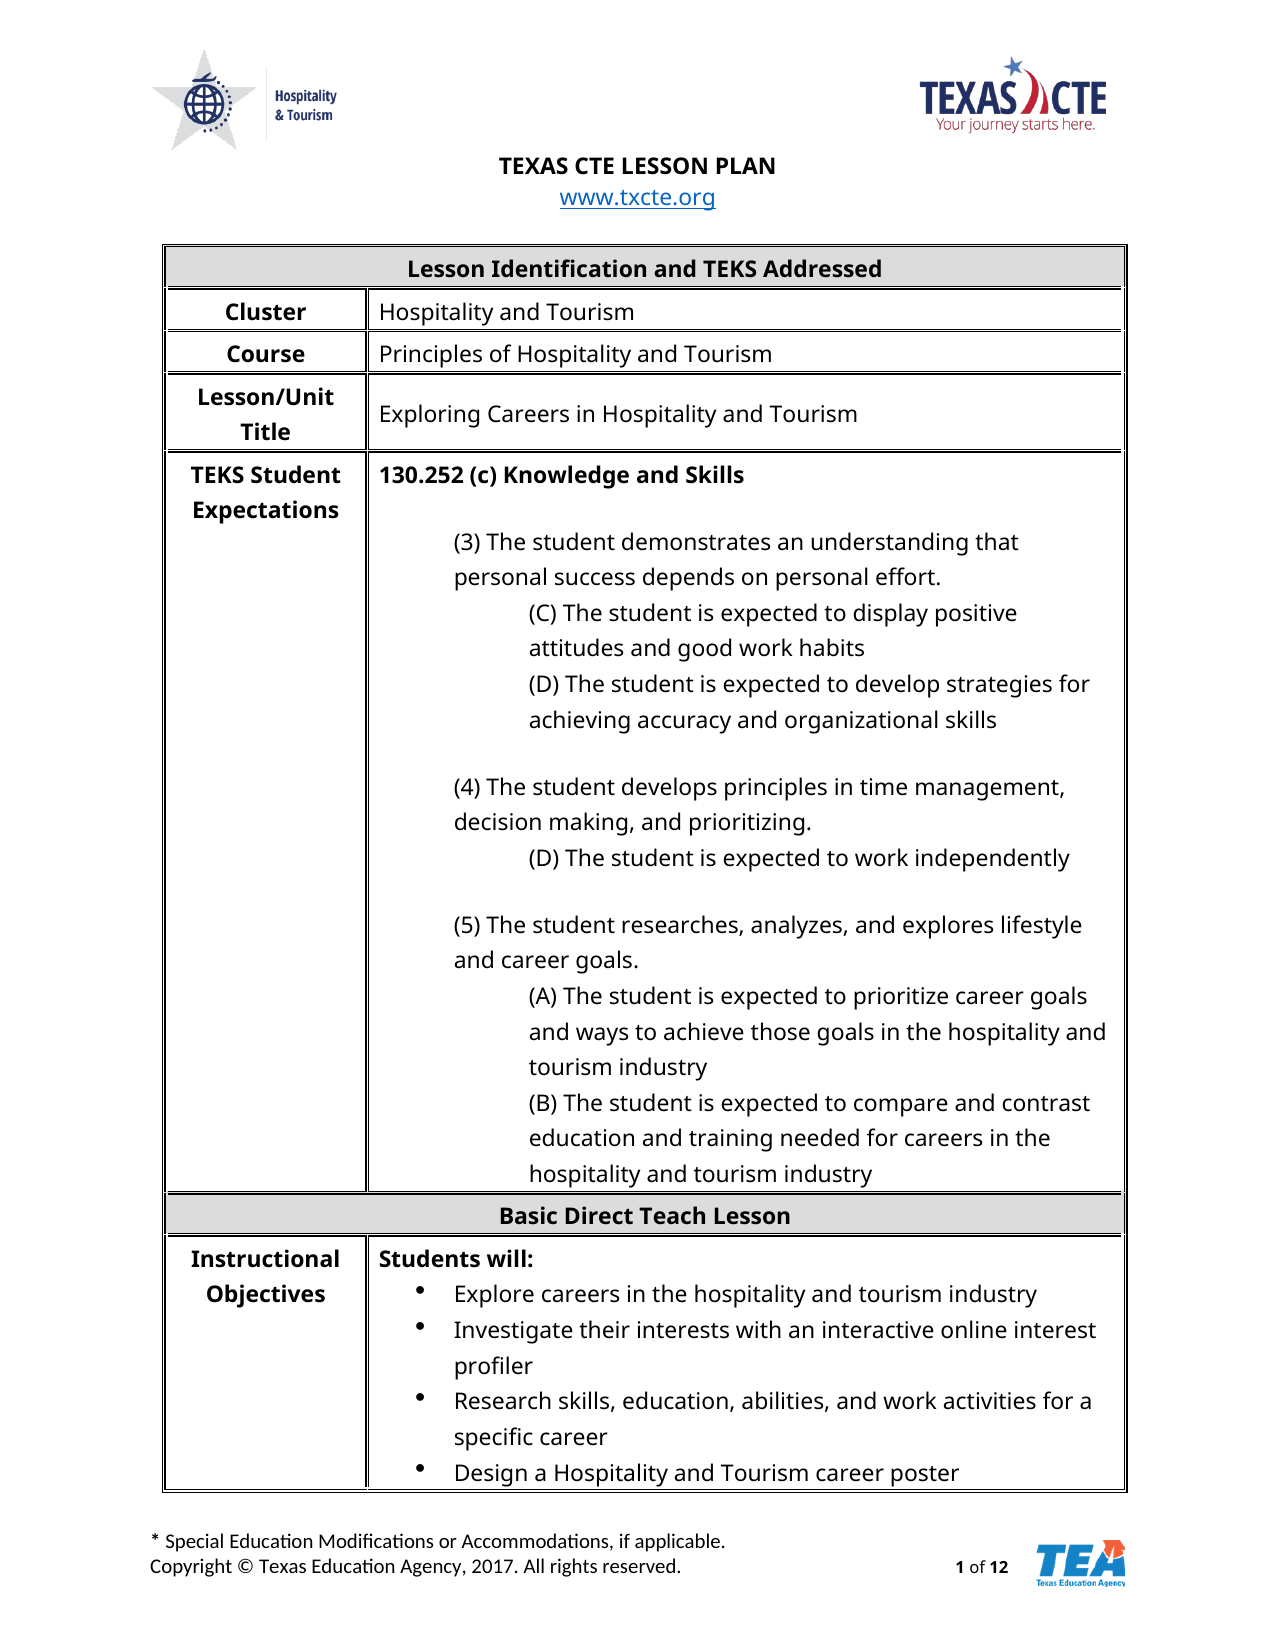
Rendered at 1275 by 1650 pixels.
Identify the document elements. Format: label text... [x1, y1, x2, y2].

text TEXAS CTE LESSON PLAN [150, 150, 1125, 181]
table_cell Hospitality and Tourism [367, 286, 1126, 328]
table_cell 130.252 (c) Knowledge and Skills (3) The student demonstrates an understanding that personal success depends on personal effort. (C) The student is expected to display positive attitudes and good work habits (D) The student is expected to develop strategies for achieving accuracy and organizational skills (4) The student develops principles in time management, decision making, and prioritizing. (D) The student is expected to work independently (5) The student researches, analyzes, and explores lifestyle and career goals. (A) The student is expected to prioritize career goals and ways to achieve those goals in the hospitality and tourism industry (B) The student is expected to compare and contrast education and training needed for careers in the hospitality and tourism industry [367, 449, 1126, 1191]
picture [1036, 1540, 1125, 1587]
table_cell Exploring Careers in Hospitality and Tourism [367, 371, 1126, 449]
table_cell TEKS Student Expectations [164, 449, 367, 1191]
table_header Lesson Identification and TEKS Addressed [166, 247, 1124, 286]
table_cell Basic Direct Teach Lesson [166, 1191, 1124, 1233]
table_cell Instructional Objectives [164, 1233, 367, 1489]
table_cell Cluster [164, 286, 367, 328]
text www.txcte.org [150, 181, 1125, 212]
table_cell Lesson/Unit Title [164, 371, 367, 449]
table_cell Course [166, 329, 366, 371]
table_cell Students will: Explore careers in the hospitality and tourism industry Investigate their interests with an interactive online interest profiler Research skills, education, abilities, and work activities for a specific career Design a Hospitality and Tourism career poster [367, 1233, 1126, 1489]
table_cell Principles of Hospitality and Tourism [369, 329, 1124, 371]
picture [900, 45, 1125, 144]
